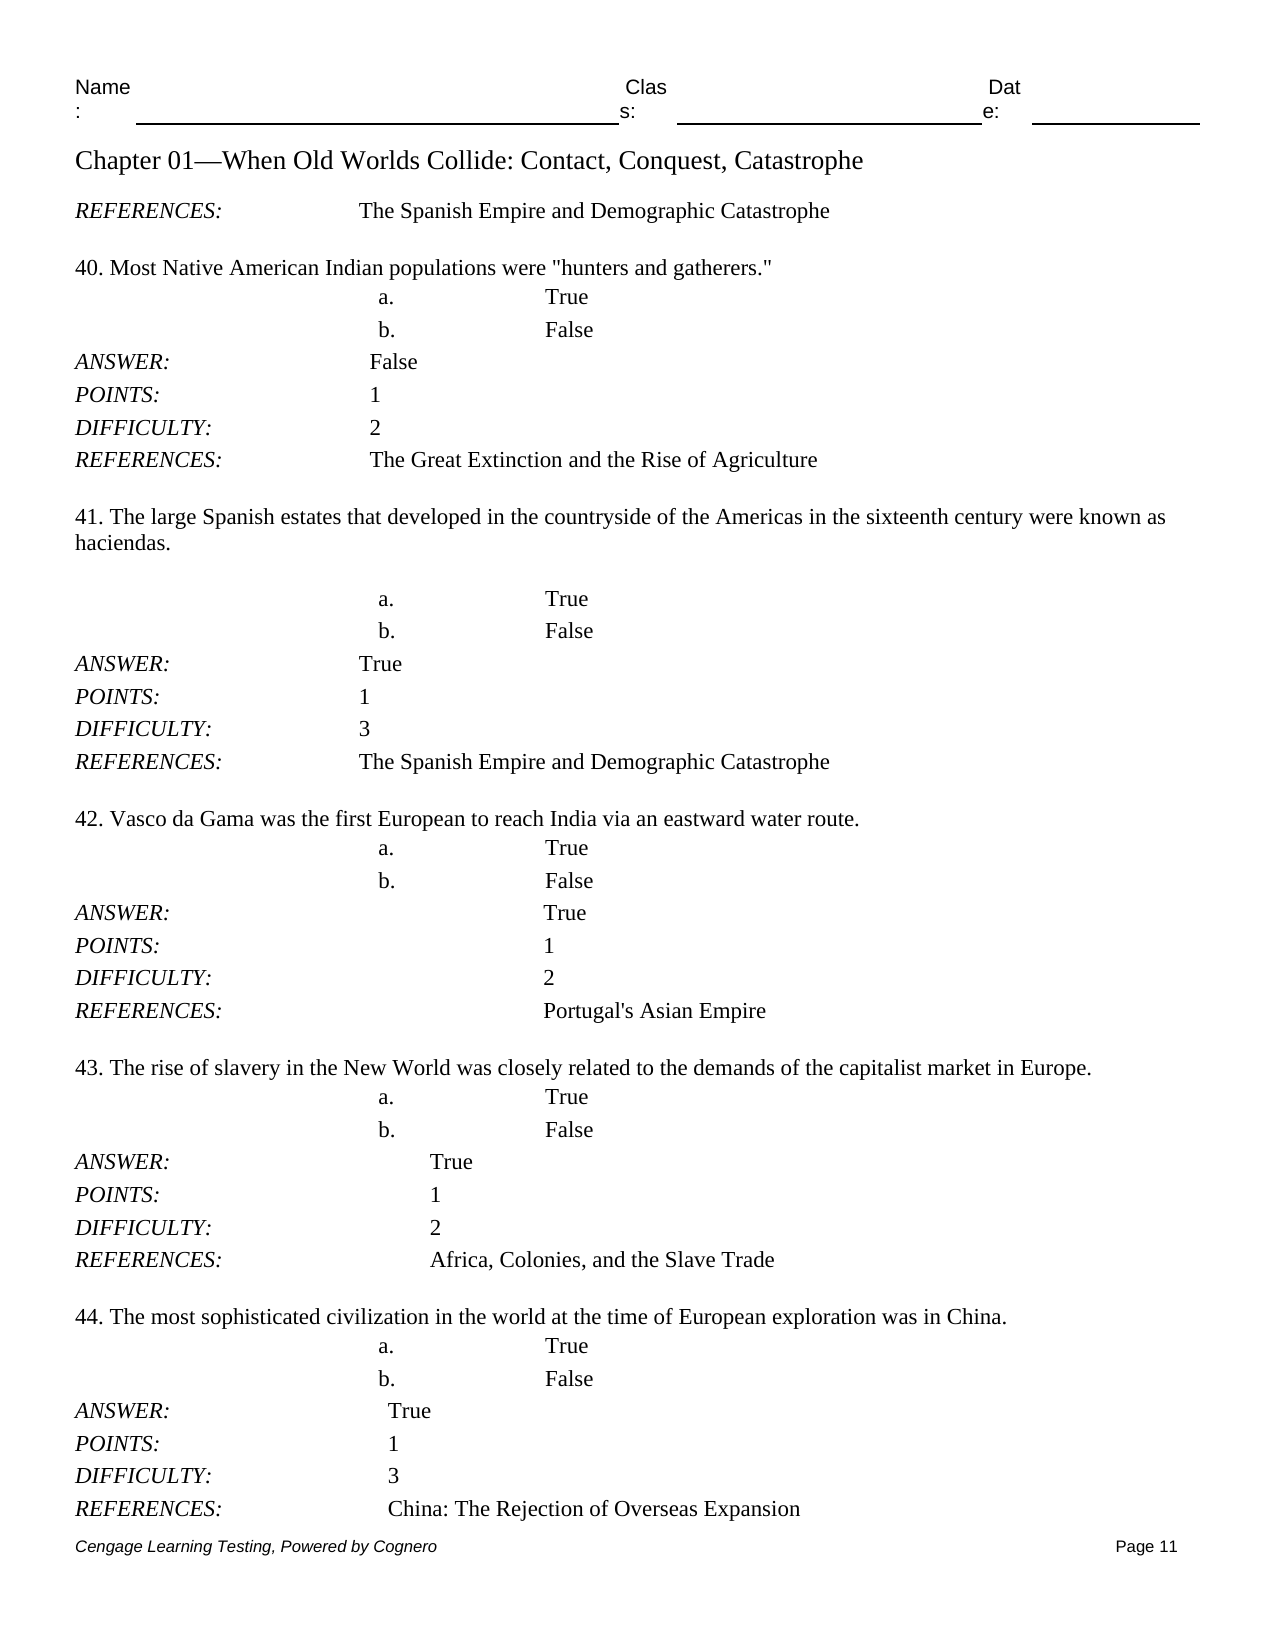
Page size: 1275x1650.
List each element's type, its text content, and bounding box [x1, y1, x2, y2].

table_header 44. The most sophisticated civilization in the world at the time of European exploration was in China. [75, 1329, 1200, 1525]
table_header 43. The rise of slavery in the New World was closely related to the demands of the capitalist market in Europe. [75, 1080, 1200, 1276]
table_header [75, 194, 1200, 227]
table_header 42. Vasco da Gama was the first European to reach India via an eastward water route. [75, 831, 1200, 1027]
table_header 40. Most Native American Indian populations were "hunters and gatherers." [75, 280, 1200, 476]
table_header 41. The large Spanish estates that developed in the countryside of the Americas in the sixteenth century were known as haciendas. ​ [75, 582, 1200, 778]
